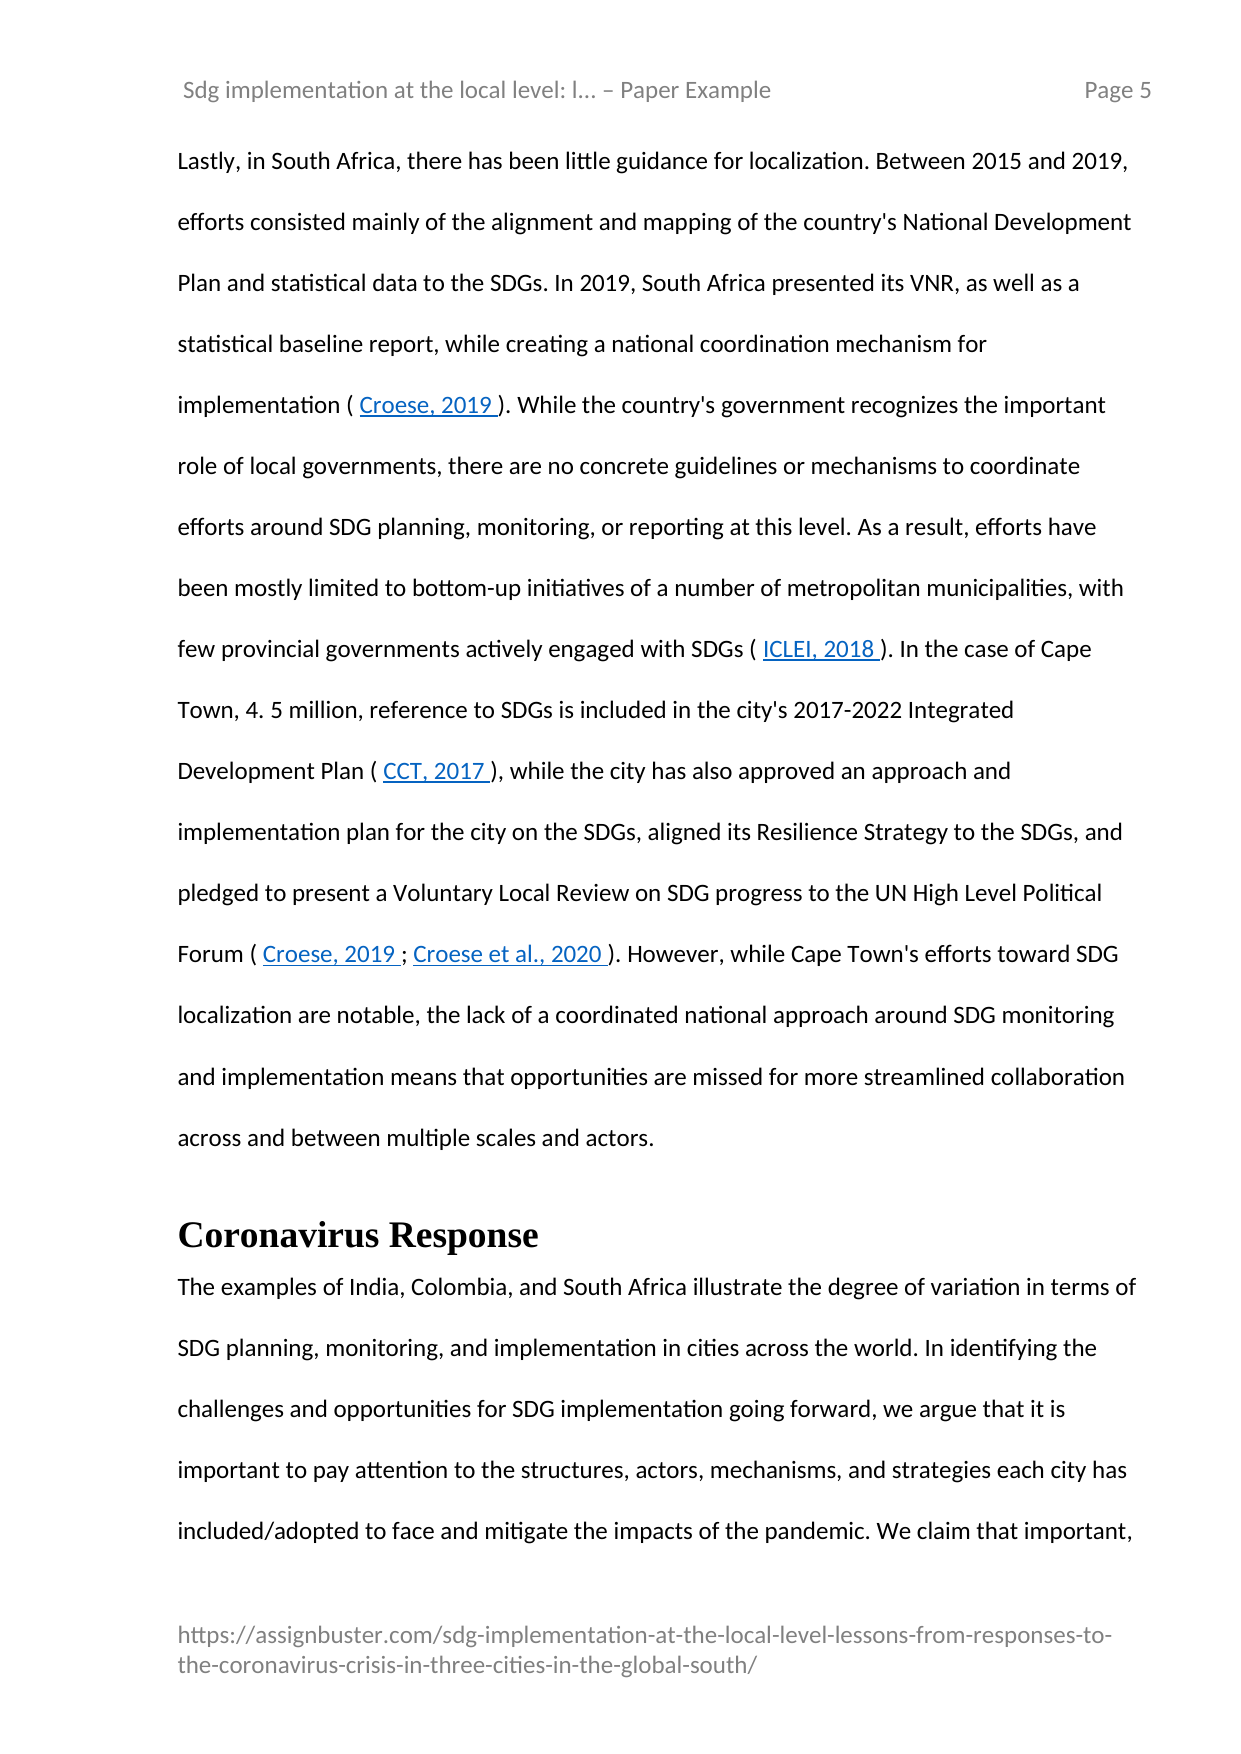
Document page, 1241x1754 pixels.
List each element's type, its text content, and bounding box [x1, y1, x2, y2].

subtitle Coronavirus Response [177, 1212, 1152, 1255]
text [177, 1271, 1152, 1546]
text Lastly, in South Africa, there has been little guidance for localization. Between 2015 and 2019, efforts consisted mainly of the alignment and mapping of the country's National Development Plan and statistical data to the SDGs. In 2019, South Africa presented its VNR, as well as a statistical baseline report, while creating a national coordination mechanism for implementation ( Croese, 2019 ). While the country's government recognizes the important role of local governments, there are no concrete guidelines or mechanisms to coordinate efforts around SDG planning, monitoring, or reporting at this level. As a result, efforts have been mostly limited to bottom-up initiatives of a number of metropolitan municipalities, with few provincial governments actively engaged with SDGs ( ICLEI, 2018 ). In the case of Cape Town, 4. 5 million, reference to SDGs is included in the city's 2017-2022 Integrated Development Plan ( CCT, 2017 ), while the city has also approved an approach and implementation plan for the city on the SDGs, aligned its Resilience Strategy to the SDGs, and pledged to present a Voluntary Local Review on SDG progress to the UN High Level Political Forum ( Croese, 2019 ; Croese et al., 2020 ). However, while Cape Town's efforts toward SDG localization are notable, the lack of a coordinated national approach around SDG monitoring and implementation means that opportunities are missed for more streamlined collaboration across and between multiple scales and actors. [177, 145, 1152, 1152]
